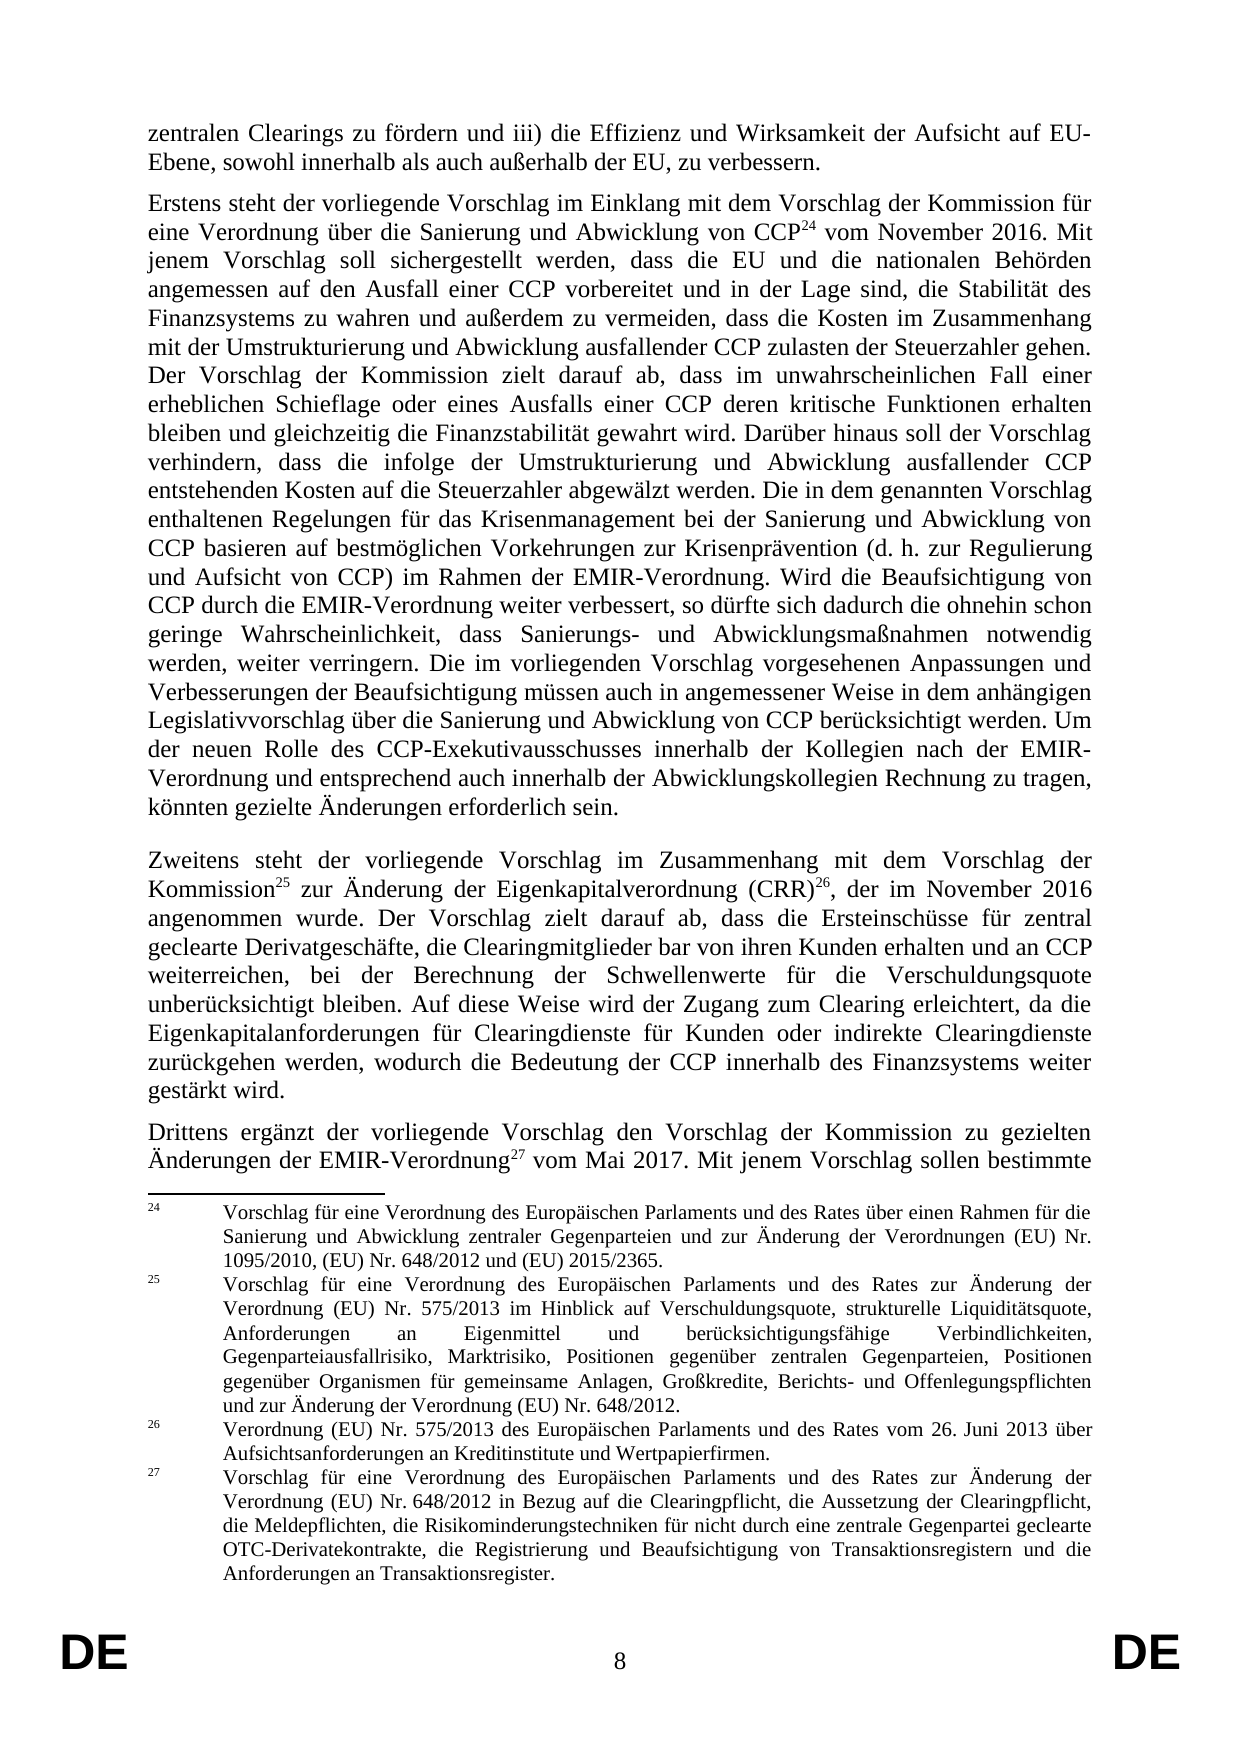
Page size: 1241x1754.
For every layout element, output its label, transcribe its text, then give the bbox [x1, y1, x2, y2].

text Zweitens steht der vorliegende Vorschlag im Zusammenhang mit dem Vorschlag der Kommission zur Änderung der Eigenkapitalverordnung (CRR), der im November 2016 angenommen wurde. Der Vorschlag zielt darauf ab, dass die Ersteinschüsse für zentral geclearte Derivatgeschäfte, die Clearingmitglieder bar von ihren Kunden erhalten und an CCP weiterreichen, bei der Berechnung der Schwellenwerte für die Verschuldungsquote unberücksichtigt bleiben. Auf diese Weise wird der Zugang zum Clearing erleichtert, da die Eigenkapitalanforderungen für Clearingdienste für Kunden oder indirekte Clearingdienste zurückgehen werden, wodurch die Bedeutung der CCP innerhalb des Finanzsystems weiter gestärkt wird. [148, 846, 1093, 1104]
text Erstens steht der vorliegende Vorschlag im Einklang mit dem Vorschlag der Kommission für eine Verordnung über die Sanierung und Abwicklung von CCP vom November 2016. Mit jenem Vorschlag soll sichergestellt werden, dass die EU und die nationalen Behörden angemessen auf den Ausfall einer CCP vorbereitet und in der Lage sind, die Stabilität des Finanzsystems zu wahren und außerdem zu vermeiden, dass die Kosten im Zusammenhang mit der Umstrukturierung und Abwicklung ausfallender CCP zulasten der Steuerzahler gehen. Der Vorschlag der Kommission zielt darauf ab, dass im unwahrscheinlichen Fall einer erheblichen Schieflage oder eines Ausfalls einer CCP deren kritische Funktionen erhalten bleiben und gleichzeitig die Finanzstabilität gewahrt wird. Darüber hinaus soll der Vorschlag verhindern, dass die infolge der Umstrukturierung und Abwicklung ausfallender CCP entstehenden Kosten auf die Steuerzahler abgewälzt werden. Die in dem genannten Vorschlag enthaltenen Regelungen für das Krisenmanagement bei der Sanierung und Abwicklung von CCP basieren auf bestmöglichen Vorkehrungen zur Krisenprävention (d. h. zur Regulierung und Aufsicht von CCP) im Rahmen der EMIR-Verordnung. Wird die Beaufsichtigung von CCP durch die EMIR-Verordnung weiter verbessert, so dürfte sich dadurch die ohnehin schon geringe Wahrscheinlichkeit, dass Sanierungs- und Abwicklungsmaßnahmen notwendig werden, weiter verringern. Die im vorliegenden Vorschlag vorgesehenen Anpassungen und Verbesserungen der Beaufsichtigung müssen auch in angemessener Weise in dem anhängigen Legislativvorschlag über die Sanierung und Abwicklung von CCP berücksichtigt werden. Um der neuen Rolle des CCP-Exekutivausschusses innerhalb der Kollegien nach der EMIR-Verordnung und entsprechend auch innerhalb der Abwicklungskollegien Rechnung zu tragen, könnten gezielte Änderungen erforderlich sein. [148, 188, 1093, 821]
text Drittens ergänzt der vorliegende Vorschlag den Vorschlag der Kommission zu gezielten Änderungen der EMIR-Verordnung vom Mai 2017. Mit jenem Vorschlag sollen bestimmte in der EMIR-Verordnung enthaltene Anforderungen vereinfacht und verhältnismäßiger gestaltet werden, um übermäßige Kosten für die Marktteilnehmer abzubauen, ohne dass dadurch die Finanzstabilität gefährdet wird. Der Vorschlag soll somit weitere Anreize für die Marktteilnehmer setzen, zentrales Clearing zu nutzen, was ebenfalls die Bedeutung von CCP innerhalb des Finanzsystems stärken wird. [148, 1117, 1093, 1174]
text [148, 118, 1093, 176]
